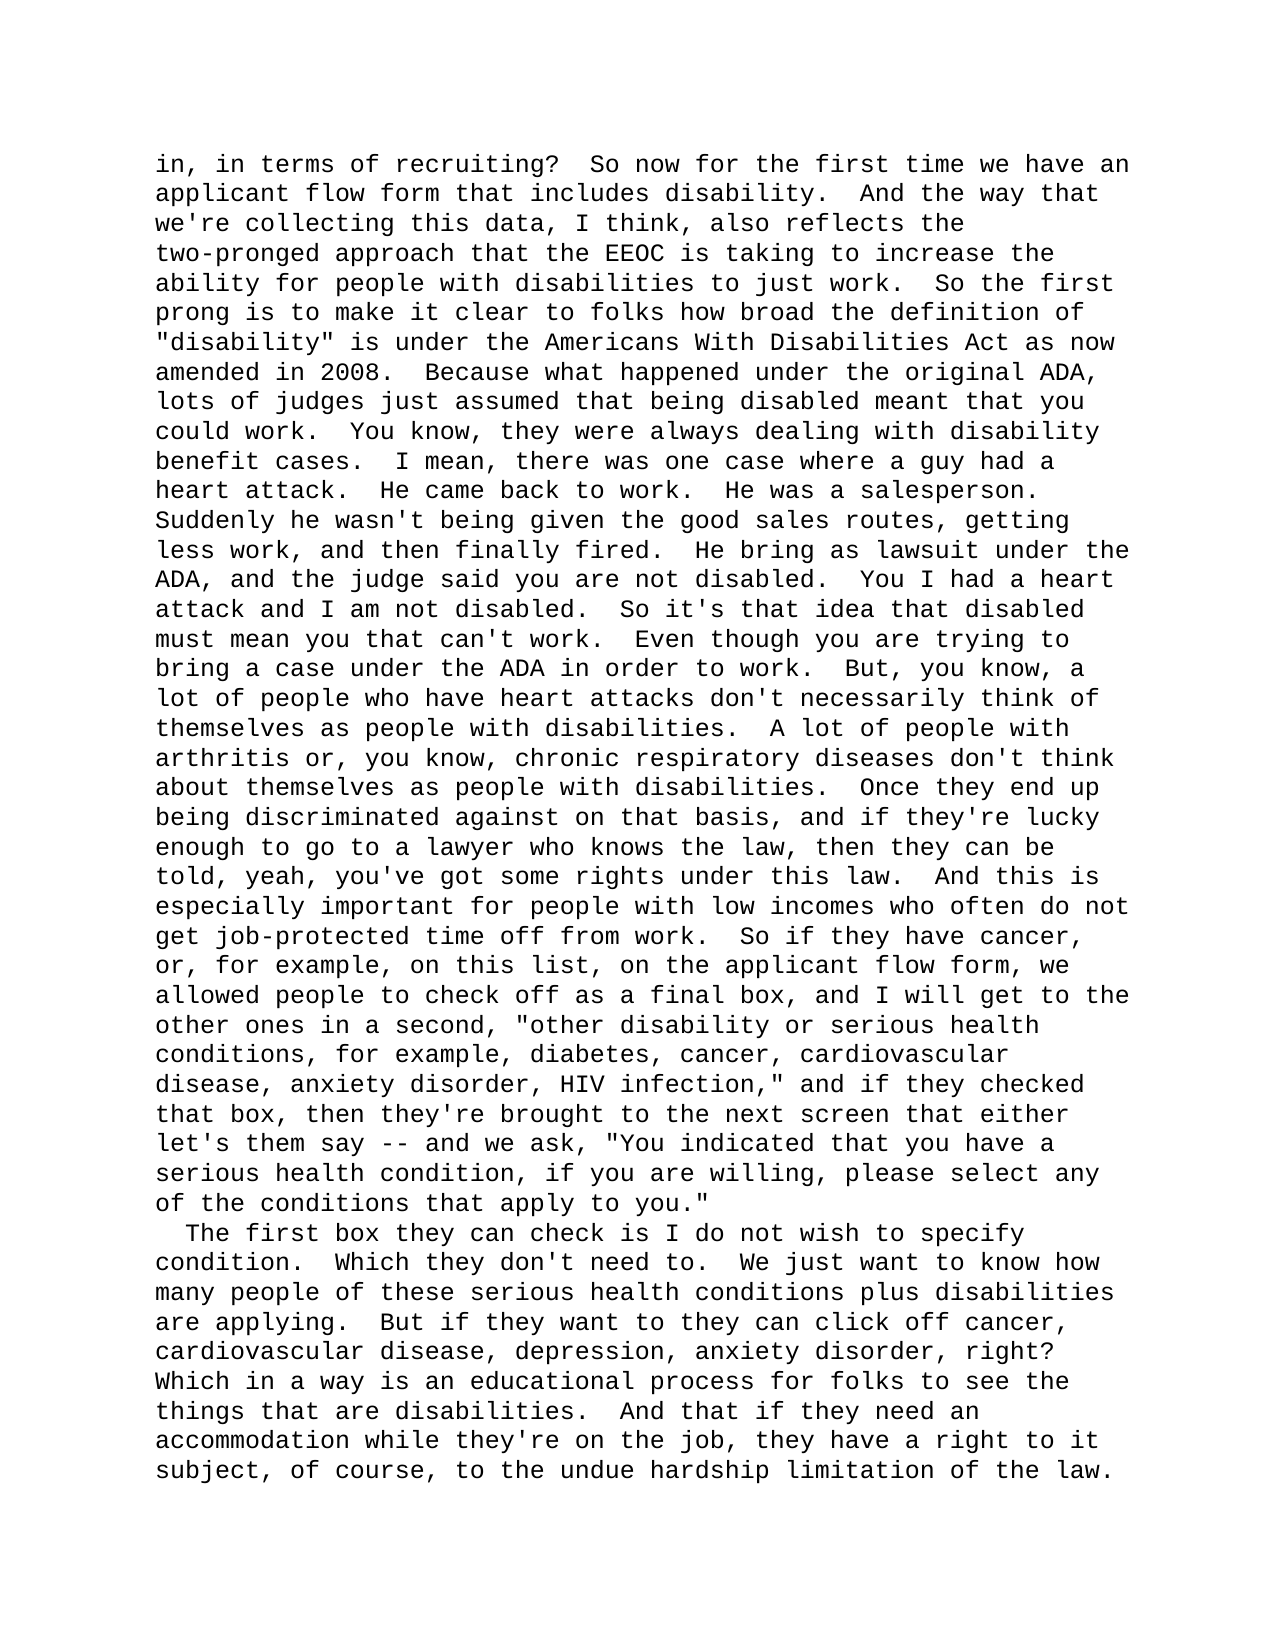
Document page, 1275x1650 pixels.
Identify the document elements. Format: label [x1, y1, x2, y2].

text [155, 150, 1130, 1219]
text [155, 1219, 1130, 1486]
